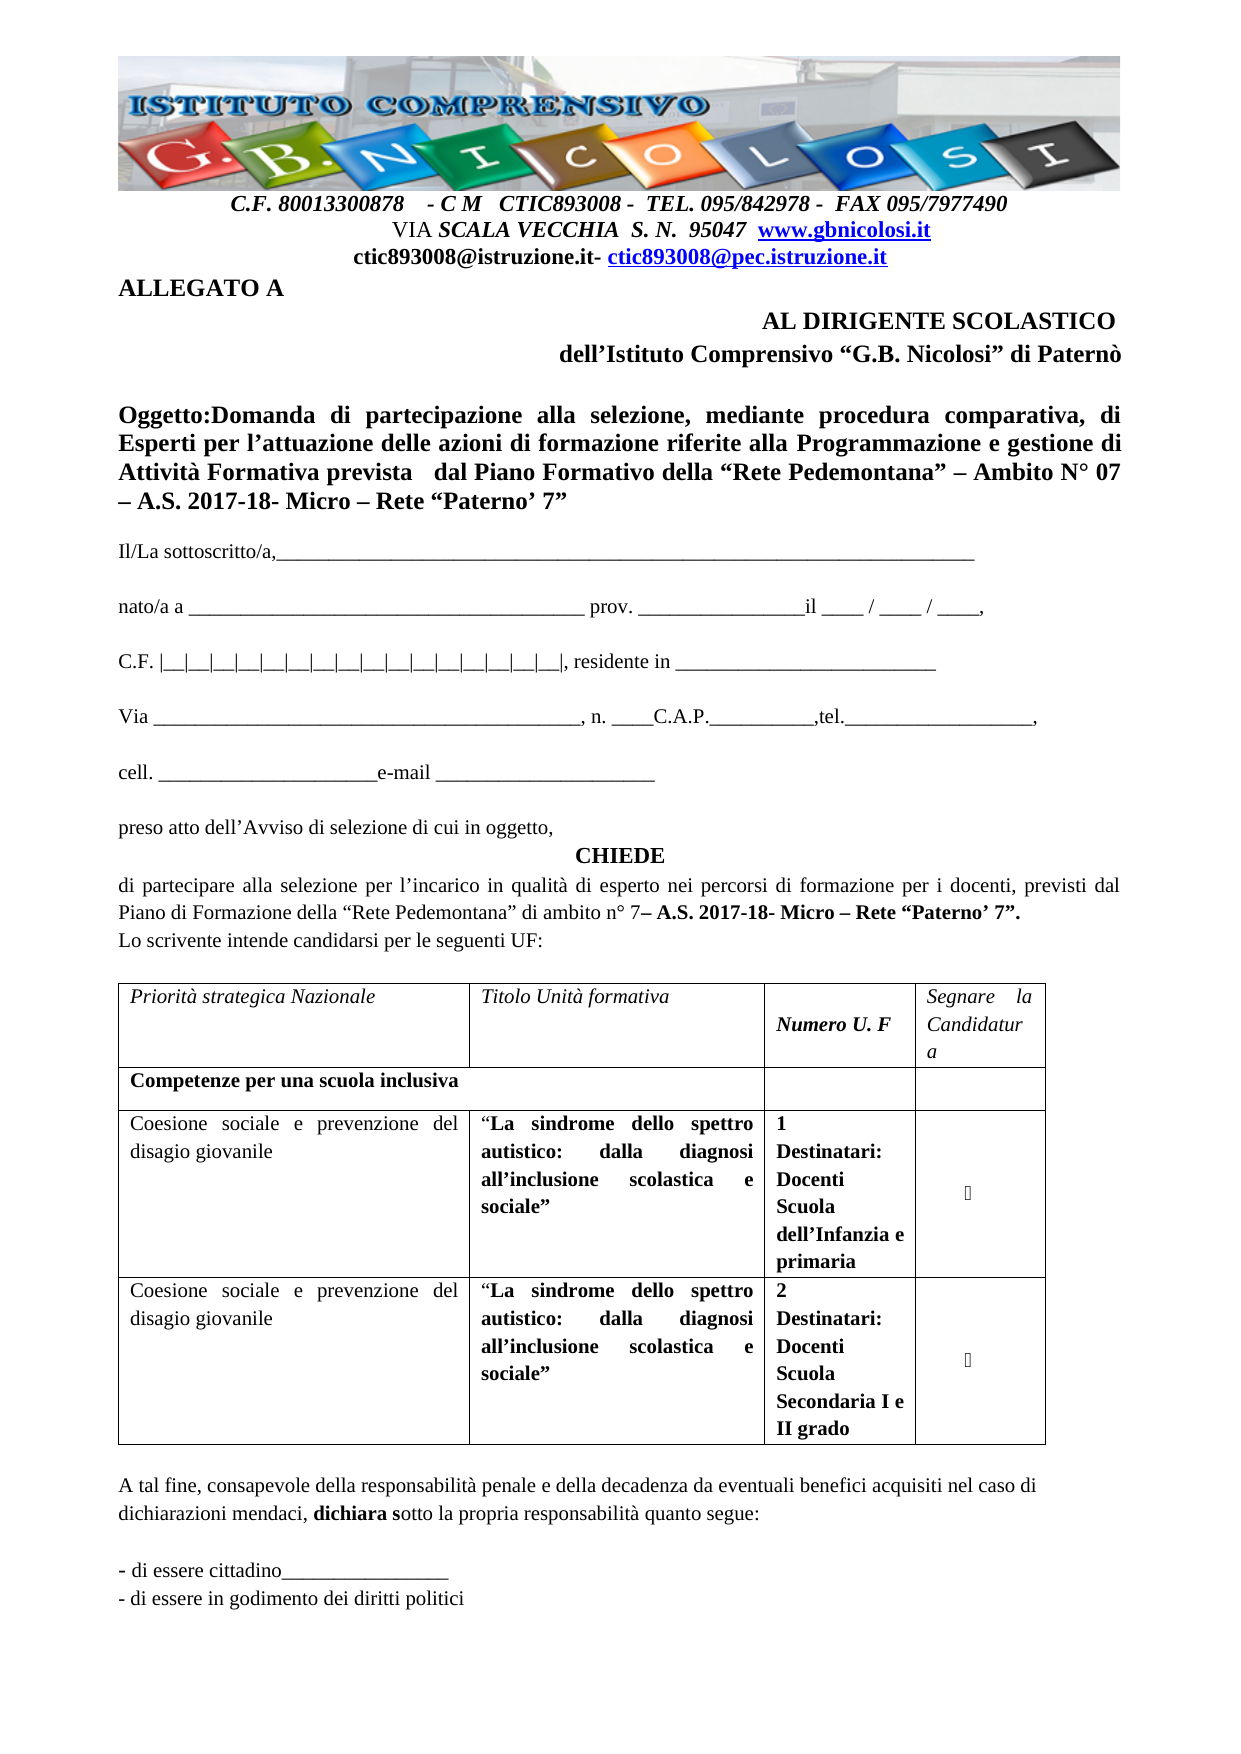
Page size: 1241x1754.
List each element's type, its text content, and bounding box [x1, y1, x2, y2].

text - di essere cittadino________________ [118, 1556, 1122, 1582]
table_cell “La sindrome dello spettro autistico: dalla diagnosi all’inclusione scolastica e sociale” [470, 1111, 764, 1277]
table_cell 1 Destinatari: Docenti Scuola dell’Infanzia e primaria [765, 1111, 915, 1277]
text AL DIRIGENTE SCOLASTICO [118, 306, 1122, 335]
text preso atto dell’Avviso di selezione di cui in oggetto, [118, 815, 1122, 839]
table_cell [916, 1068, 1045, 1110]
text di partecipare alla selezione per l’incarico in qualità di esperto nei percorsi di formazione per i docenti, previsti dal Piano di Formazione della “Rete Pedemontana” di ambito n° 7– A.S. 2017-18- Micro – Rete “Paterno’ 7”. [118, 873, 1122, 924]
text Lo scrivente intende candidarsi per le seguenti UF: [118, 928, 1122, 952]
table_cell [916, 1278, 1045, 1444]
table_header Priorità strategica Nazionale [119, 984, 469, 1067]
table_cell Competenze per una scuola inclusiva [119, 1068, 764, 1110]
picture [118, 56, 1121, 191]
table_header Titolo Unità formativa [470, 984, 764, 1067]
text Oggetto:Domanda di partecipazione alla selezione, mediante procedura comparativa, di Esperti per l’attuazione delle azioni di formazione riferite alla Programmazione e gestione di Attività Formativa prevista dal Piano Formativo della “Rete Pedemontana” – Ambito N° 07 – A.S. 2017-18- Micro – Rete “Paterno’ 7” [118, 400, 1122, 515]
text - di essere in godimento dei diritti politici [118, 1586, 1122, 1610]
table_cell Coesione sociale e prevenzione del disagio giovanile [119, 1278, 469, 1444]
table_cell Coesione sociale e prevenzione del disagio giovanile [119, 1111, 469, 1277]
text dell’Istituto Comprensivo “G.B. Nicolosi” di Paternò [118, 339, 1122, 368]
table_cell 2 Destinatari: Docenti Scuola Secondaria I e II grado [765, 1278, 915, 1444]
table_cell [765, 1068, 915, 1110]
text Il/La sottoscritto/a,___________________________________________________________________ [118, 539, 1122, 563]
table_header Numero U. F [765, 984, 915, 1067]
text CHIEDE [118, 842, 1122, 869]
text C.F. |__|__|__|__|__|__|__|__|__|__|__|__|__|__|__|__|, residente in _________________________ [118, 649, 1122, 673]
text cell. _____________________e-mail _____________________ [118, 760, 1122, 784]
table_header Segnare la Candidatura [916, 984, 1045, 1067]
table_cell [916, 1111, 1045, 1277]
text nato/a a ______________________________________ prov. ________________il ____ / ____ / ____, [118, 594, 1122, 618]
text ALLEGATO A [118, 273, 1122, 302]
text dichiarazioni mendaci, dichiara sotto la propria responsabilità quanto segue: [118, 1501, 1122, 1524]
table_cell “La sindrome dello spettro autistico: dalla diagnosi all’inclusione scolastica e sociale” [470, 1278, 764, 1444]
text A tal fine, consapevole della responsabilità penale e della decadenza da eventuali benefici acquisiti nel caso di [118, 1473, 1122, 1497]
text Via _________________________________________, n. ____C.A.P.__________,tel.__________________, [118, 704, 1122, 728]
